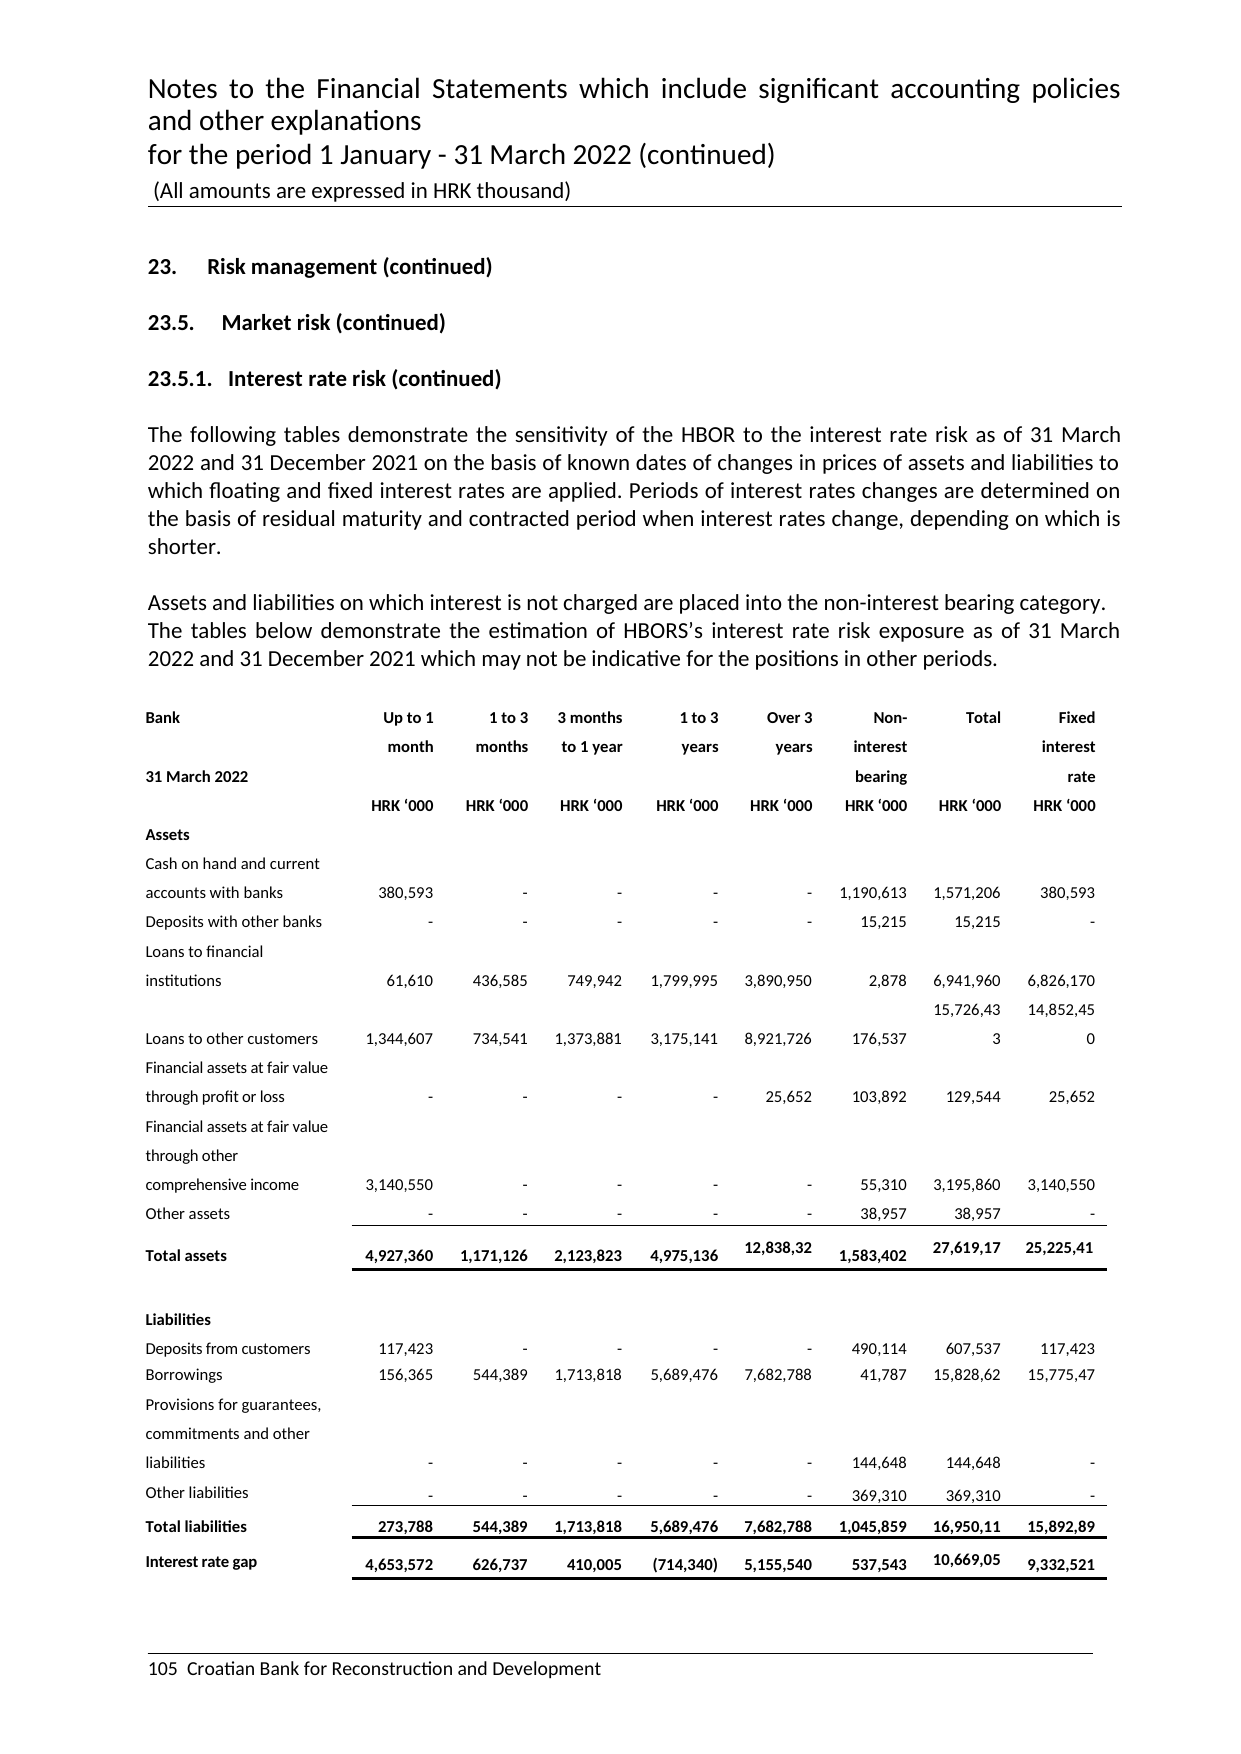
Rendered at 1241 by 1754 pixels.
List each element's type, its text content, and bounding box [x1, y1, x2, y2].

text The following tables demonstrate the sensitivity of the HBOR to the interest rate risk as of 31 March 2022 and 31 December 2021 on the basis of known dates of changes in prices of assets and liabilities to which floating and fixed interest rates are applied. Periods of interest rates changes are determined on the basis of residual maturity and contracted period when interest rates change, depending on which is shorter. [148, 420, 1123, 560]
text 23.5. Market risk (continued) [148, 308, 1122, 336]
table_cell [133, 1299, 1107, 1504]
list Risk management (continued) [148, 252, 1122, 280]
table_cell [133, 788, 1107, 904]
text Assets and liabilities on which interest is not charged are placed into the non-interest bearing category. [148, 588, 1123, 616]
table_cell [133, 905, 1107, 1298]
text 23.5.1. Interest rate risk (continued) [148, 364, 1122, 392]
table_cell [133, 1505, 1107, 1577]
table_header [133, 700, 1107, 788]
text The tables below demonstrate the estimation of HBORS’s interest rate risk exposure as of 31 March 2022 and 31 December 2021 which may not be indicative for the positions in other periods. [148, 616, 1123, 672]
